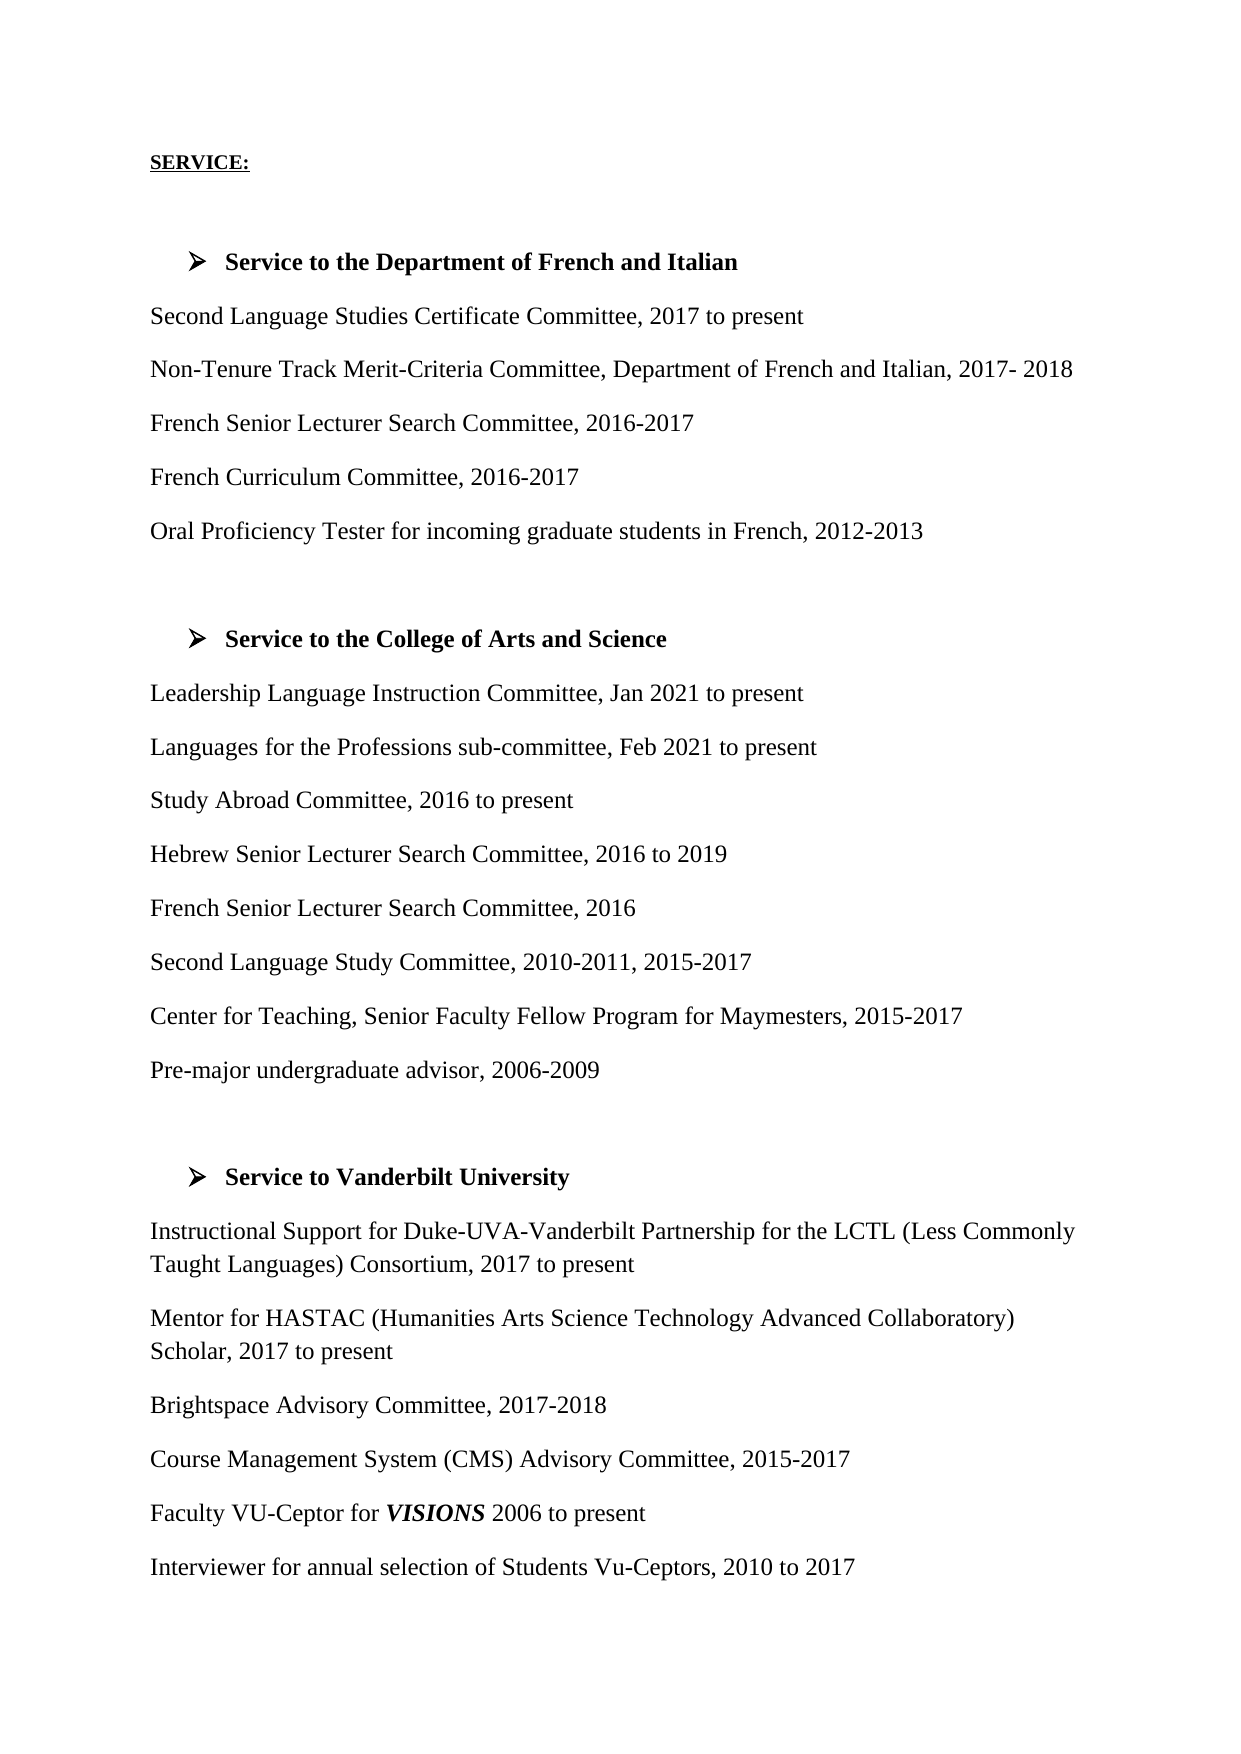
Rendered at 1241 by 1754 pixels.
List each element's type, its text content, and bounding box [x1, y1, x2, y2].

text Faculty VU-Ceptor for VISIONS 2006 to present [150, 1498, 1090, 1526]
text Second Language Study Committee, 2010-2011, 2015-2017 [150, 947, 1090, 976]
list Service to Vanderbilt University [187, 1162, 1090, 1191]
text Languages for the Professions sub-committee, Feb 2021 to present [150, 732, 1090, 760]
text Instructional Support for Duke-UVA-Vanderbilt Partnership for the LCTL (Less Commonly Taught Languages) Consortium, 2017 to present [150, 1216, 1090, 1278]
text French Senior Lecturer Search Committee, 2016 [150, 893, 1090, 922]
text Hebrew Senior Lecturer Search Committee, 2016 to 2019 [150, 839, 1090, 868]
text Course Management System (CMS) Advisory Committee, 2015-2017 [150, 1444, 1090, 1473]
text Second Language Studies Certificate Committee, 2017 to present [150, 301, 1090, 329]
text French Curriculum Committee, 2016-2017 [150, 462, 1090, 491]
text SERVICE: [150, 150, 1090, 174]
text Pre-major undergraduate advisor, 2006-2009 [150, 1055, 1090, 1083]
text Oral Proficiency Tester for incoming graduate students in French, 2012-2013 [150, 516, 1090, 545]
text Center for Teaching, Senior Faculty Fellow Program for Maymesters, 2015-2017 [150, 1001, 1090, 1029]
list Service to the College of Arts and Science [187, 624, 1090, 653]
text Brightspace Advisory Committee, 2017-2018 [150, 1390, 1090, 1419]
text Leadership Language Instruction Committee, Jan 2021 to present [150, 678, 1090, 706]
text Study Abroad Committee, 2016 to present [150, 785, 1090, 814]
text Interviewer for annual selection of Students Vu-Ceptors, 2010 to 2017 [150, 1552, 1090, 1580]
text French Senior Lecturer Search Committee, 2016-2017 [150, 408, 1090, 437]
list Service to the Department of French and Italian [187, 247, 1090, 276]
text Mentor for HASTAC (Humanities Arts Science Technology Advanced Collaboratory) Scholar, 2017 to present [150, 1303, 1090, 1365]
text Non-Tenure Track Merit-Criteria Committee, Department of French and Italian, 2017- 2018 [150, 354, 1090, 383]
